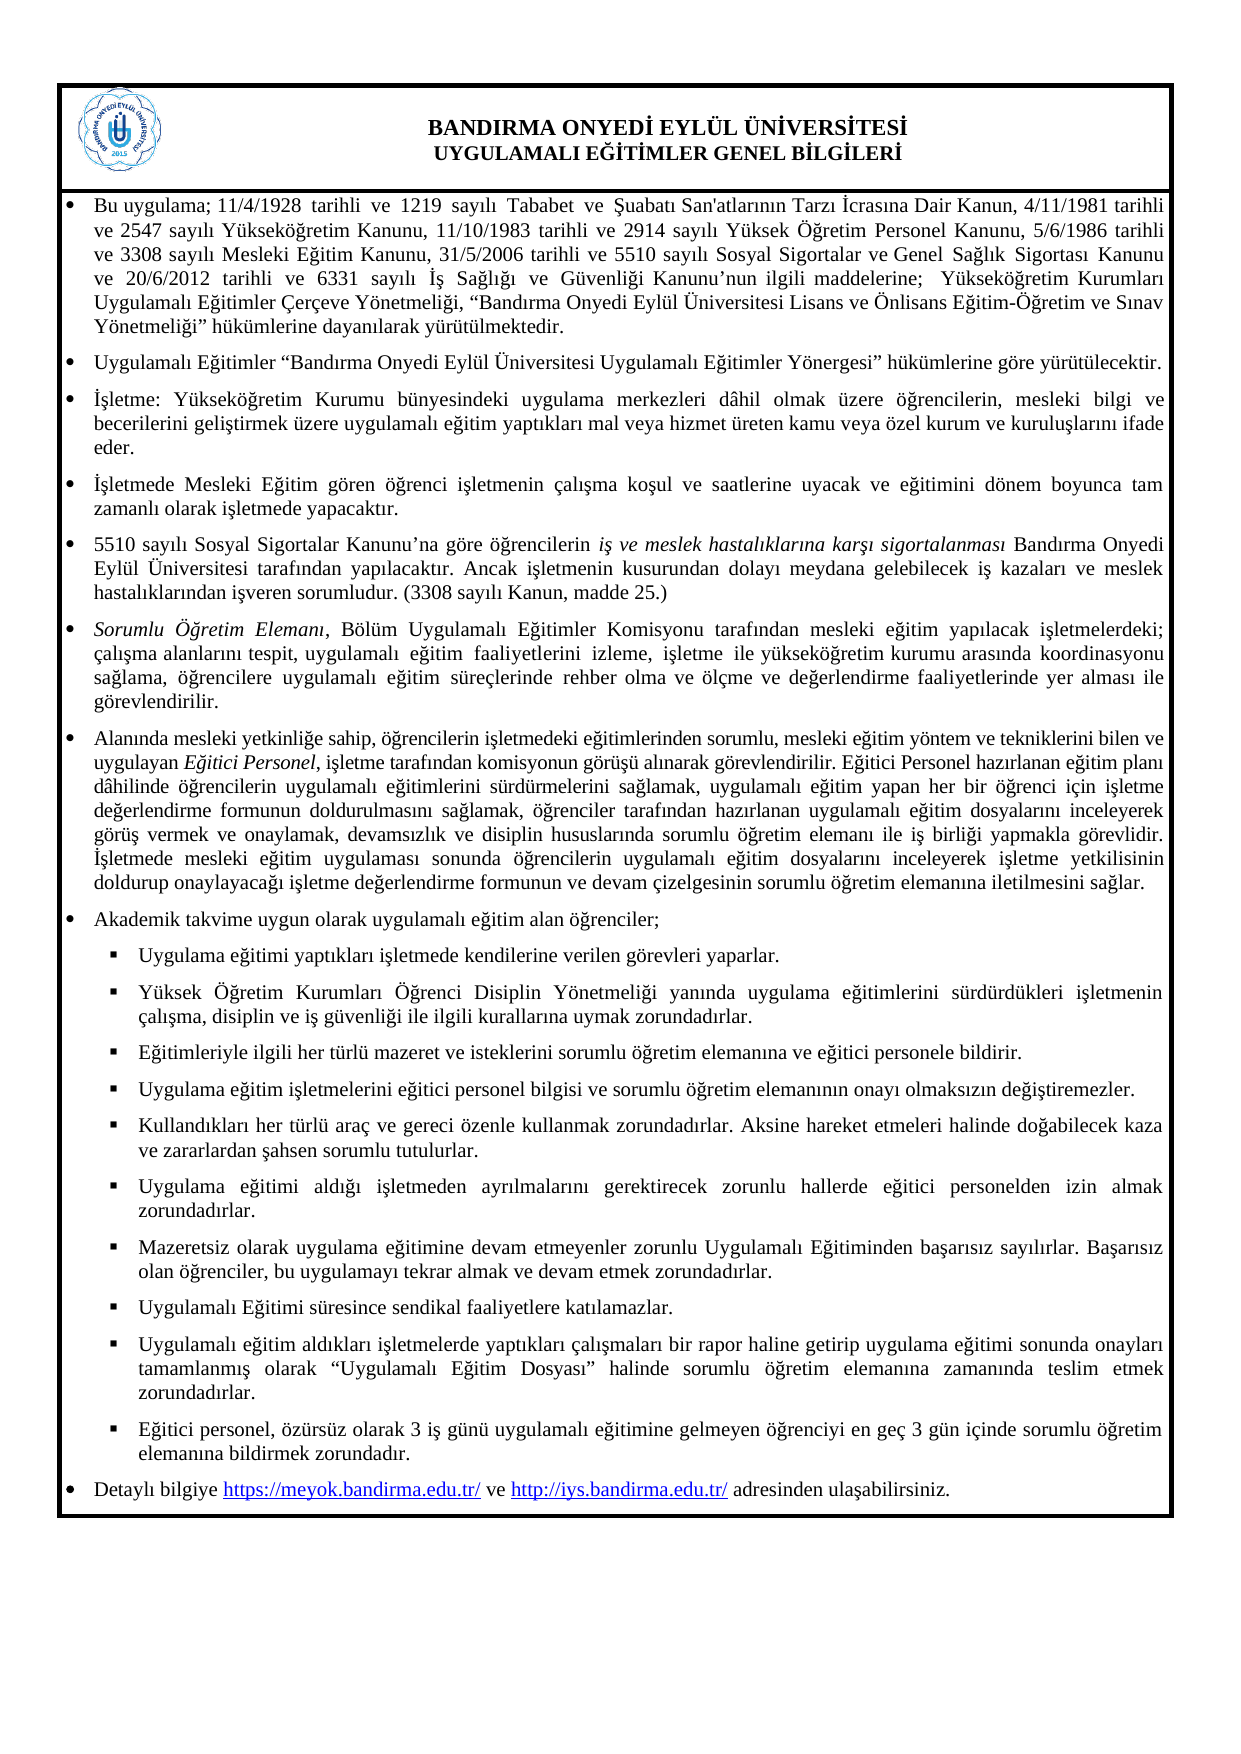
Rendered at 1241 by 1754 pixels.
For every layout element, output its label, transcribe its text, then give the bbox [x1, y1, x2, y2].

table_cell Bu uygulama; 11/4/1928 tarihli ve 1219 sayılı Tababet ve Şuabatı San'atlarının Tarzı İcrasına Dair Kanun, 4/11/1981 tarihli ve 2547 sayılı Yükseköğretim Kanunu, 11/10/1983 tarihli ve 2914 sayılı Yüksek Öğretim Personel Kanunu, 5/6/1986 tarihli ve 3308 sayılı Mesleki Eğitim Kanunu, 31/5/2006 tarihli ve 5510 sayılı Sosyal Sigortalar ve Genel Sağlık Sigortası Kanunu ve 20/6/2012 tarihli ve 6331 sayılı İş Sağlığı ve Güvenliği Kanunu’nun ilgili maddelerine; Yükseköğretim Kurumları Uygulamalı Eğitimler Çerçeve Yönetmeliği, “Bandırma Onyedi Eylül Üniversitesi Lisans ve Önlisans Eğitim-Öğretim ve Sınav Yönetmeliği” hükümlerine dayanılarak yürütülmektedir. Uygulamalı Eğitimler “Bandırma Onyedi Eylül Üniversitesi Uygulamalı Eğitimler Yönergesi” hükümlerine göre yürütülecektir. İşletme: Yükseköğretim Kurumu bünyesindeki uygulama merkezleri dâhil olmak üzere öğrencilerin, mesleki bilgi ve becerilerini geliştirmek üzere uygulamalı eğitim yaptıkları mal veya hizmet üreten kamu veya özel kurum ve kuruluşlarını ifade eder. İşletmede Mesleki Eğitim gören öğrenci işletmenin çalışma koşul ve saatlerine uyacak ve eğitimini dönem boyunca tam zamanlı olarak işletmede yapacaktır. 5510 sayılı Sosyal Sigortalar Kanunu’na göre öğrencilerin iş ve meslek hastalıklarına karşı sigortalanması Bandırma Onyedi Eylül Üniversitesi tarafından yapılacaktır. Ancak işletmenin kusurundan dolayı meydana gelebilecek iş kazaları ve meslek hastalıklarından işveren sorumludur. (3308 sayılı Kanun, madde 25.) Sorumlu Öğretim Elemanı, Bölüm Uygulamalı Eğitimler Komisyonu tarafından mesleki eğitim yapılacak işletmelerdeki; çalışma alanlarını tespit, uygulamalı eğitim faaliyetlerini izleme, işletme ile yükseköğretim kurumu arasında koordinasyonu sağlama, öğrencilere uygulamalı eğitim süreçlerinde rehber olma ve ölçme ve değerlendirme faaliyetlerinde yer alması ile görevlendirilir. Alanında mesleki yetkinliğe sahip, öğrencilerin işletmedeki eğitimlerinden sorumlu, mesleki eğitim yöntem ve tekniklerini bilen ve uygulayan Eğitici Personel, işletme tarafından komisyonun görüşü alınarak görevlendirilir. Eğitici Personel hazırlanan eğitim planı dâhilinde öğrencilerin uygulamalı eğitimlerini sürdürmelerini sağlamak, uygulamalı eğitim yapan her bir öğrenci için işletme değerlendirme formunun doldurulmasını sağlamak, öğrenciler tarafından hazırlanan uygulamalı eğitim dosyalarını inceleyerek görüş vermek ve onaylamak, devamsızlık ve disiplin hususlarında sorumlu öğretim elemanı ile iş birliği yapmakla görevlidir. İşletmede mesleki eğitim uygulaması sonunda öğrencilerin uygulamalı eğitim dosyalarını inceleyerek işletme yetkilisinin doldurup onaylayacağı işletme değerlendirme formunun ve devam çizelgesinin sorumlu öğretim elemanına iletilmesini sağlar. Akademik takvime uygun olarak uygulamalı eğitim alan öğrenciler; Uygulama eğitimi yaptıkları işletmede kendilerine verilen görevleri yaparlar. Yüksek Öğretim Kurumları Öğrenci Disiplin Yönetmeliği yanında uygulama eğitimlerini sürdürdükleri işletmenin çalışma, disiplin ve iş güvenliği ile ilgili kurallarına uymak zorundadırlar. Eğitimleriyle ilgili her türlü mazeret ve isteklerini sorumlu öğretim elemanına ve eğitici personele bildirir. Uygulama eğitim işletmelerini eğitici personel bilgisi ve sorumlu öğretim elemanının onayı olmaksızın değiştiremezler. Kullandıkları her türlü araç ve gereci özenle kullanmak zorundadırlar. Aksine hareket etmeleri halinde doğabilecek kaza ve zararlardan şahsen sorumlu tutulurlar. Uygulama eğitimi aldığı işletmeden ayrılmalarını gerektirecek zorunlu hallerde eğitici personelden izin almak zorundadırlar. Mazeretsiz olarak uygulama eğitimine devam etmeyenler zorunlu Uygulamalı Eğitiminden başarısız sayılırlar. Başarısız olan öğrenciler, bu uygulamayı tekrar almak ve devam etmek zorundadırlar. Uygulamalı Eğitimi süresince sendikal faaliyetlere katılamazlar. Uygulamalı eğitim aldıkları işletmelerde yaptıkları çalışmaları bir rapor haline getirip uygulama eğitimi sonunda onayları tamamlanmış olarak “Uygulamalı Eğitim Dosyası” halinde sorumlu öğretim elemanına zamanında teslim etmek zorundadırlar. Eğitici personel, özürsüz olarak 3 iş günü uygulamalı eğitimine gelmeyen öğrenciyi en geç 3 gün içinde sorumlu öğretim elemanına bildirmek zorundadır. Detaylı bilgiye https://meyok.bandirma.edu.tr/ ve http://iys.bandirma.edu.tr/ adresinden ulaşabilirsiniz. [62, 193, 1169, 1514]
table_header [62, 88, 1169, 189]
picture [77, 87, 162, 172]
